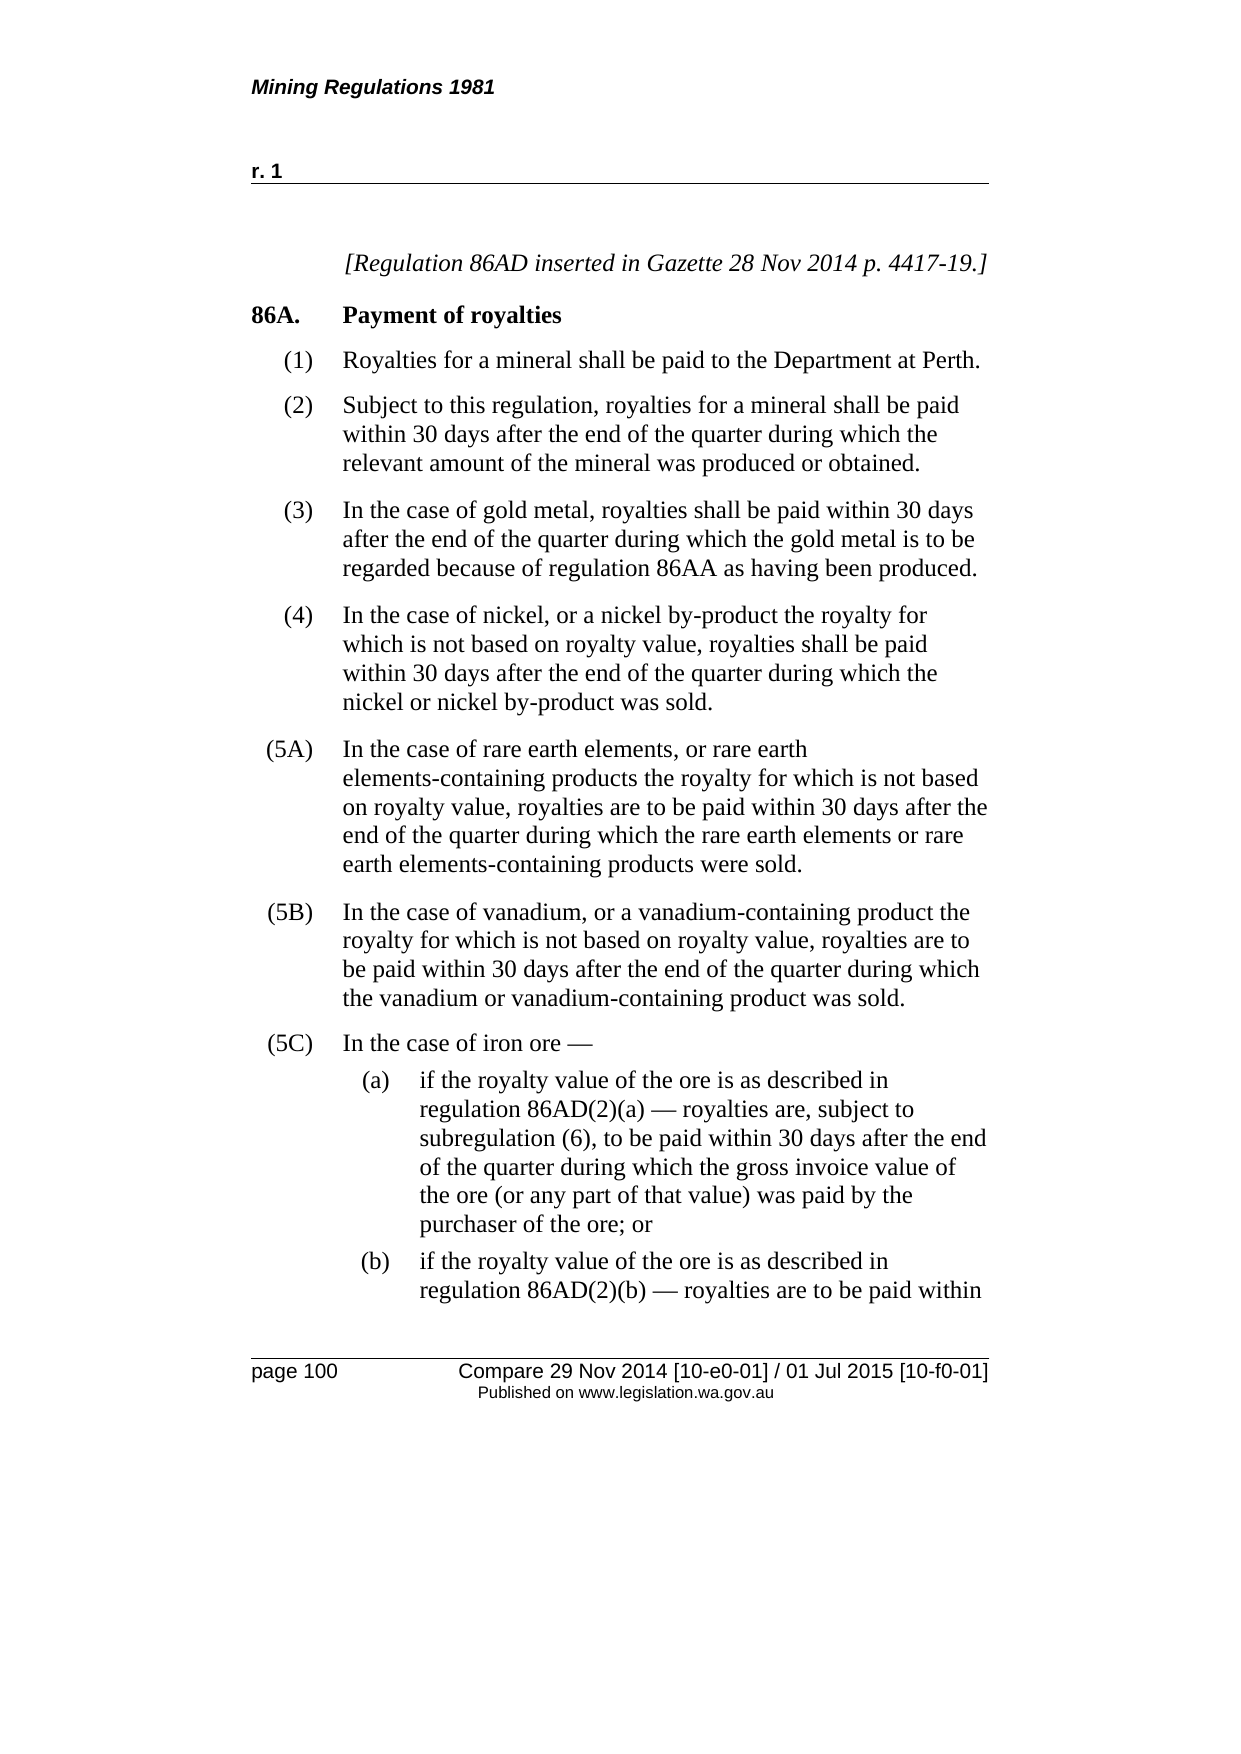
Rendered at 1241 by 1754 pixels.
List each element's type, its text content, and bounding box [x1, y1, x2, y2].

subtitle 86A. Payment of royalties [251, 300, 989, 328]
text (a) if the royalty value of the ore is as described in regulation 86AD(2)(a) — royalties are, subject to subregulation (6), to be paid within 30 days after the end of the quarter during which the gross invoice value of the ore (or any part of that value) was paid by the purchaser of the ore; or [251, 1066, 989, 1238]
text (5C) In the case of iron ore — [251, 1028, 989, 1057]
text (1) Royalties for a mineral shall be paid to the Department at . [251, 345, 989, 374]
text [Regulation 86AD inserted in Gazette 28 Nov 2014 p. 4417-19.] [251, 248, 989, 277]
text (3) In the case of gold metal, royalties shall be paid within 30 days after the end of the quarter during which the gold metal is to be regarded because of regulation 86AA as having been produced. [251, 496, 989, 582]
text (2) Subject to this regulation, royalties for a mineral shall be paid within 30 days after the end of the quarter during which the relevant amount of the mineral was produced or obtained. [251, 391, 989, 477]
text (5A) In the case of rare earth elements, or rare earth elements-containing products the royalty for which is not based on royalty value, royalties are to be paid within 30 days after the end of the quarter during which the rare earth elements or rare earth elements-containing products were sold. [251, 734, 989, 878]
text (4) In the case of nickel, or a nickel by-product the royalty for which is not based on royalty value, royalties shall be paid within 30 days after the end of the quarter during which the nickel or nickel by-product was sold. [251, 601, 989, 716]
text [251, 1246, 989, 1304]
text (5B) In the case of vanadium, or a vanadium-containing product the royalty for which is not based on royalty value, royalties are to be paid within 30 days after the end of the quarter during which the vanadium or vanadium-containing product was sold. [251, 897, 989, 1012]
